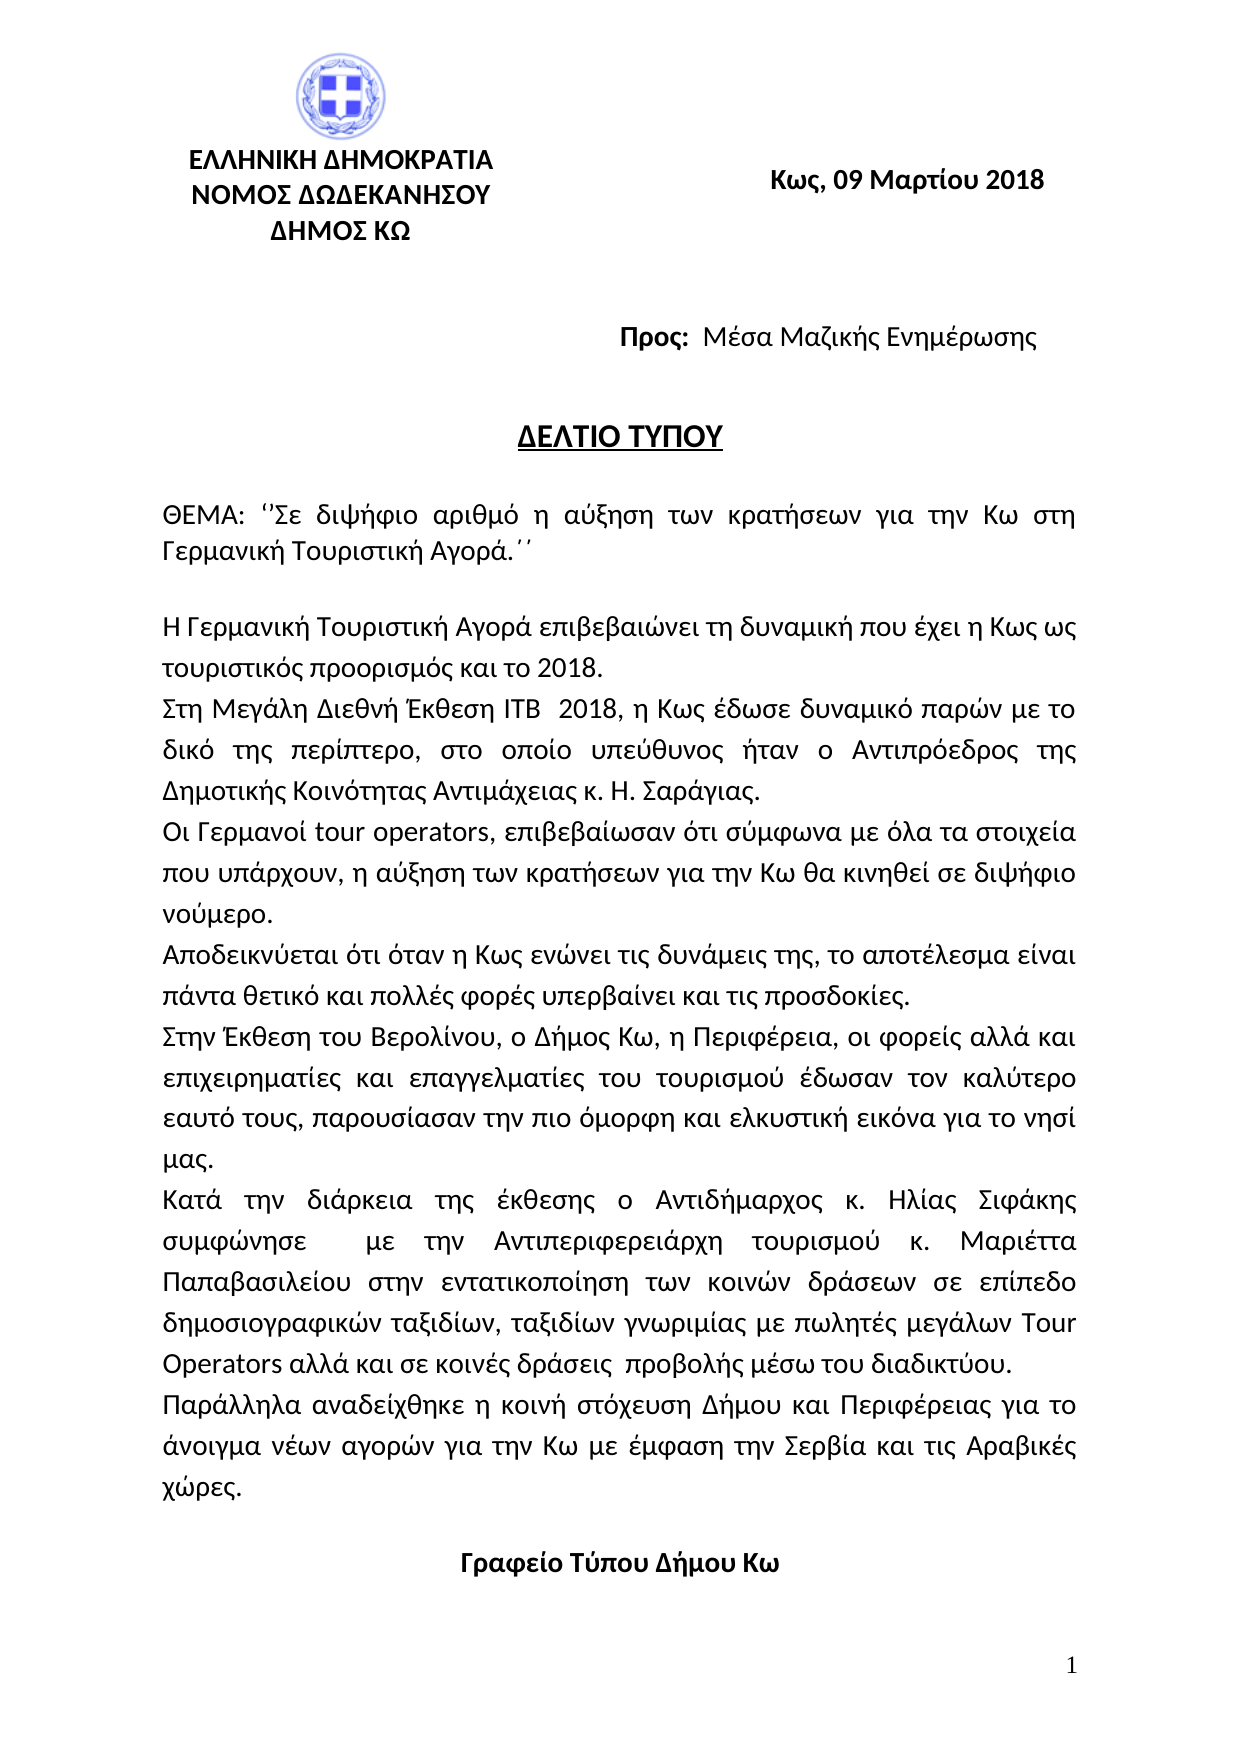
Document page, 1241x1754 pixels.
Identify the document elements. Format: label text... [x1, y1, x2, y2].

text Κατά την διάρκεια της έκθεσης ο Αντιδήμαρχος κ. Ηλίας Σιφάκης συμφώνησε με την Αντιπεριφερειάρχη τουρισμού κ. Μαριέττα Παπαβασιλείου στην εντατικοποίηση των κοινών δράσεων σε επίπεδο δημοσιογραφικών ταξιδίων, ταξιδίων γνωριμίας με πωλητές μεγάλων Tour Operators αλλά και σε κοινές δράσεις προβολής μέσω του διαδικτύου. [162, 1181, 1078, 1381]
text Η Γερμανική Τουριστική Αγορά επιβεβαιώνει τη δυναμική που έχει η Κως ως τουριστικός προορισμός και το 2018. [162, 608, 1078, 685]
text Παράλληλα αναδείχθηκε η κοινή στόχευση Δήμου και Περιφέρειας για το άνοιγμα νέων αγορών για την Κω με έμφαση την Σερβία και τις Αραβικές χώρες. [162, 1386, 1078, 1504]
text Αποδεικνύεται ότι όταν η Κως ενώνει τις δυνάμεις της, το αποτέλεσμα είναι πάντα θετικό και πολλές φορές υπερβαίνει και τις προσδοκίες. [162, 936, 1078, 1012]
text ΘΕΜΑ: ‘’Σε διψήφιο αριθμό η αύξηση των κρατήσεων για την Κω στη Γερμανική Τουριστική Αγορά.΄΄ [162, 496, 1078, 567]
text Στη Μεγάλη Διεθνή Έκθεση ITB 2018, η Κως έδωσε δυναμικό παρών με το δικό της περίπτερο, στο οποίο υπεύθυνος ήταν ο Αντιπρόεδρος της Δημοτικής Κοινότητας Αντιμάχειας κ. Η. Σαράγιας. [162, 690, 1078, 808]
text Κως, 09 Μαρτίου 2018 [595, 161, 1078, 197]
text Γραφείο Τύπου Δήμου Κω [162, 1544, 1078, 1580]
text Οι Γερμανοί tour operators, επιβεβαίωσαν ότι σύμφωνα με όλα τα στοιχεία που υπάρχουν, η αύξηση των κρατήσεων για την Κω θα κινηθεί σε διψήφιο νούμερο. [162, 813, 1078, 931]
text Στην Έκθεση του Βερολίνου, ο Δήμος Κω, η Περιφέρεια, οι φορείς αλλά και επιχειρηματίες και επαγγελματίες του τουρισμού έδωσαν τον καλύτερο εαυτό τους, παρουσίασαν την πιο όμορφη και ελκυστική εικόνα για το νησί μας. [162, 1018, 1078, 1176]
text ΔΕΛΤΙΟ ΤΥΠΟΥ [162, 415, 1078, 455]
picture [295, 51, 387, 141]
